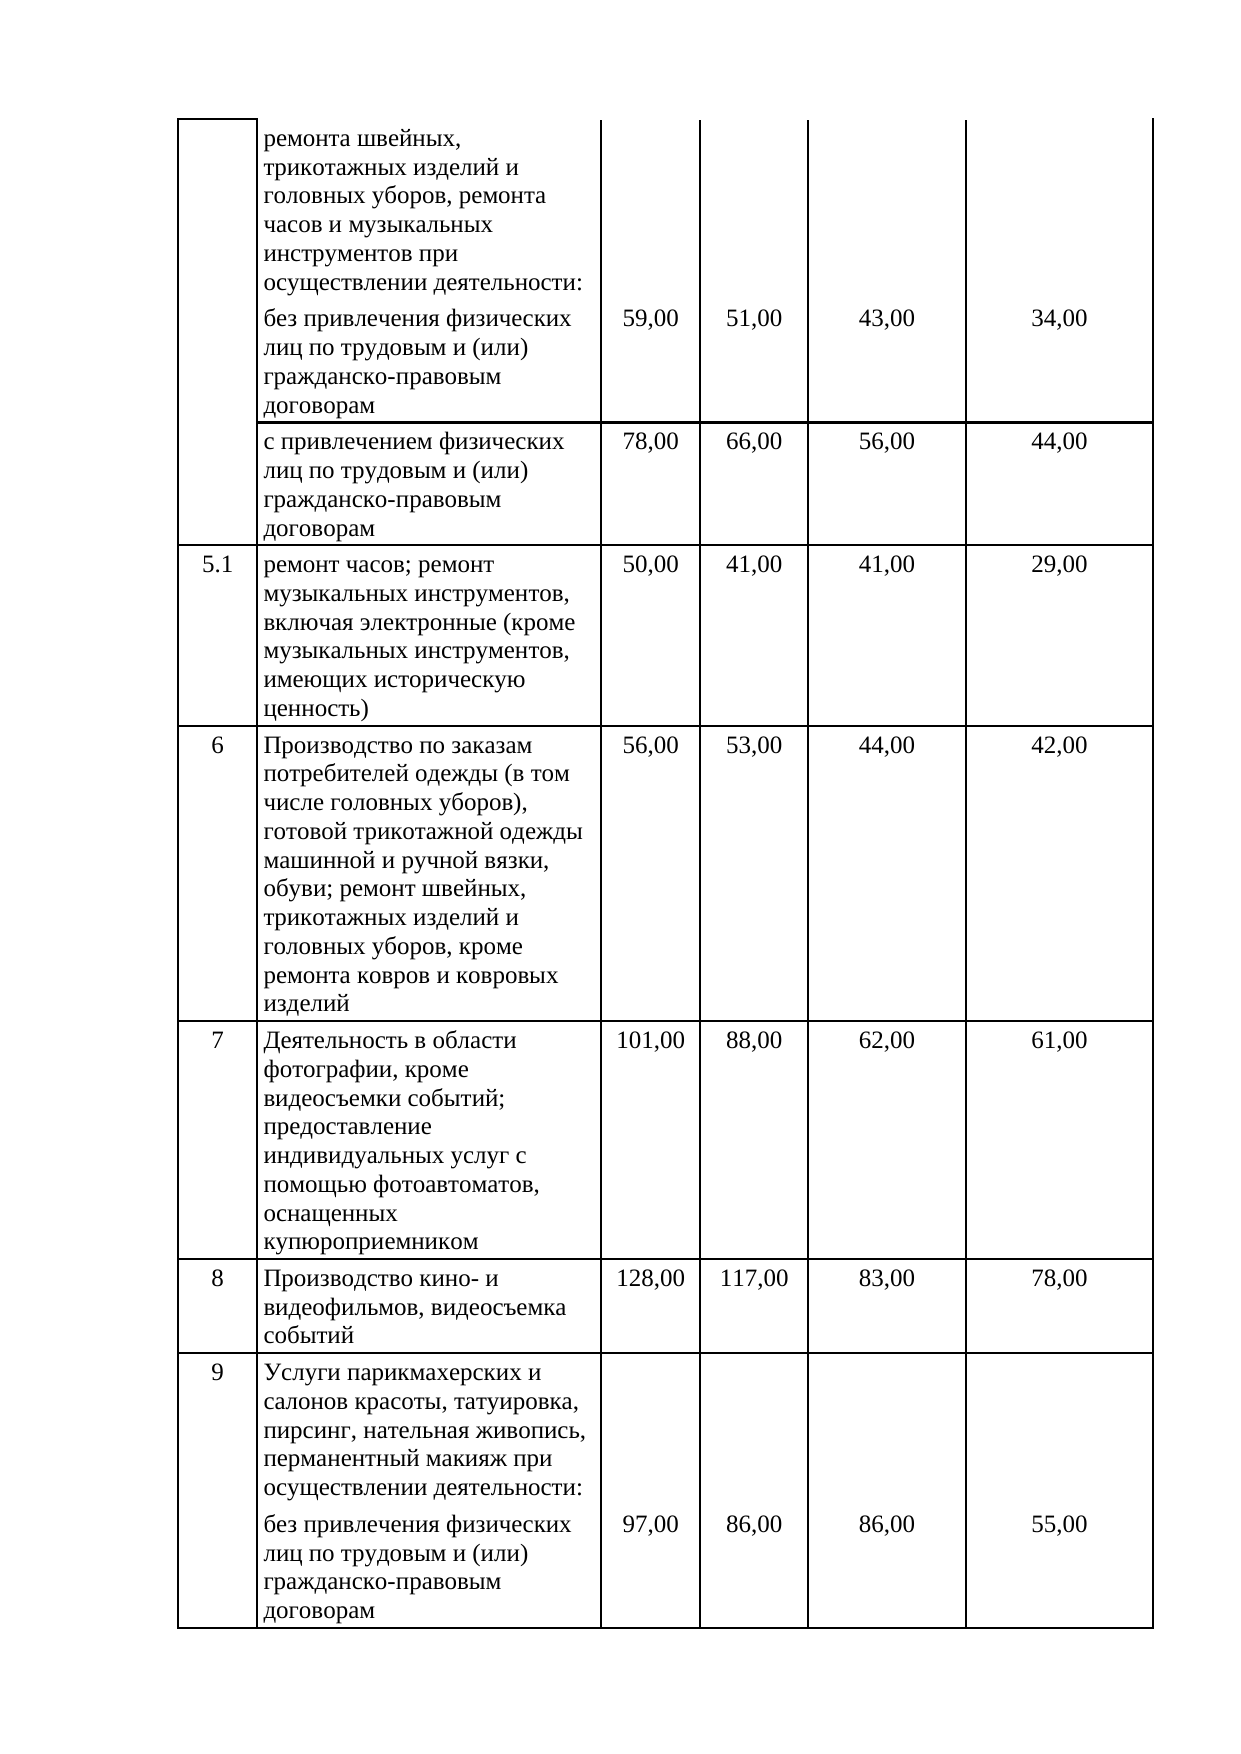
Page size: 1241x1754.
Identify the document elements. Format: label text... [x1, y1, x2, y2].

table_cell [700, 118, 808, 298]
table_cell 41,00 [809, 546, 965, 725]
table_cell 61,00 [967, 1022, 1152, 1258]
table_cell Услуги парикмахерских и салонов красоты, татуировка, пирсинг, нательная живопись, перманентный макияж при осуществлении деятельности: [258, 1354, 600, 1504]
table_cell 5 [179, 120, 256, 544]
table_cell 44,00 [967, 424, 1152, 544]
table_cell 88,00 [701, 1022, 807, 1258]
table_cell [966, 118, 1152, 298]
table_cell ремонт часов; ремонт музыкальных инструментов, включая электронные (кроме музыкальных инструментов, имеющих историческую ценность) [258, 546, 600, 725]
table_cell 56,00 [602, 727, 699, 1020]
table_cell 62,00 [809, 1022, 965, 1258]
table_cell 29,00 [967, 546, 1152, 725]
table_cell 7 [179, 1022, 256, 1258]
table_cell 5.1 [179, 546, 256, 725]
table_cell 83,00 [809, 1260, 965, 1352]
table_cell [967, 1354, 1152, 1504]
table_cell с привлечением физических лиц по трудовым и (или) гражданско-правовым договорам [258, 424, 600, 544]
table_cell 86,00 [809, 1504, 965, 1627]
table_cell [602, 1354, 699, 1504]
table_cell 9 [179, 1354, 256, 1627]
table_cell 51,00 [701, 299, 807, 421]
table_cell [809, 1354, 965, 1504]
table_cell 56,00 [809, 424, 965, 544]
table_cell 53,00 [701, 727, 807, 1020]
table_cell 97,00 [602, 1504, 699, 1627]
table_cell 86,00 [701, 1504, 807, 1627]
table_cell 50,00 [602, 546, 699, 725]
table_cell без привлечения физических лиц по трудовым и (или) гражданско-правовым договорам [258, 299, 600, 421]
table_cell Деятельность в области фотографии, кроме видеосъемки событий; предоставление индивидуальных услуг с помощью фотоавтоматов, оснащенных купюроприемником [258, 1022, 600, 1258]
table_cell 59,00 [602, 299, 699, 421]
table_cell 44,00 [809, 727, 965, 1020]
table_cell Производство кино- и видеофильмов, видеосъемка событий [258, 1260, 600, 1352]
table_cell 6 [179, 727, 256, 1020]
table_cell без привлечения физических лиц по трудовым и (или) гражданско-правовым договорам [258, 1504, 600, 1627]
table_cell 78,00 [602, 424, 699, 544]
table_cell 8 [179, 1260, 256, 1352]
table_cell 55,00 [967, 1504, 1152, 1627]
table_cell 41,00 [701, 546, 807, 725]
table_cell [258, 118, 601, 298]
table_cell 34,00 [967, 299, 1152, 421]
table_cell 66,00 [701, 424, 807, 544]
table_cell Производство по заказам потребителей одежды (в том числе головных уборов), готовой трикотажной одежды машинной и ручной вязки, обуви; ремонт швейных, трикотажных изделий и головных уборов, кроме ремонта ковров и ковровых изделий [258, 727, 600, 1020]
table_cell [601, 118, 700, 298]
table_cell 101,00 [602, 1022, 699, 1258]
table_cell 43,00 [809, 299, 965, 421]
table_cell [808, 118, 966, 298]
table_cell 128,00 [602, 1260, 699, 1352]
table_cell [701, 1354, 807, 1504]
table_cell 117,00 [701, 1260, 807, 1352]
table_cell 78,00 [967, 1260, 1152, 1352]
table_cell 42,00 [967, 727, 1152, 1020]
